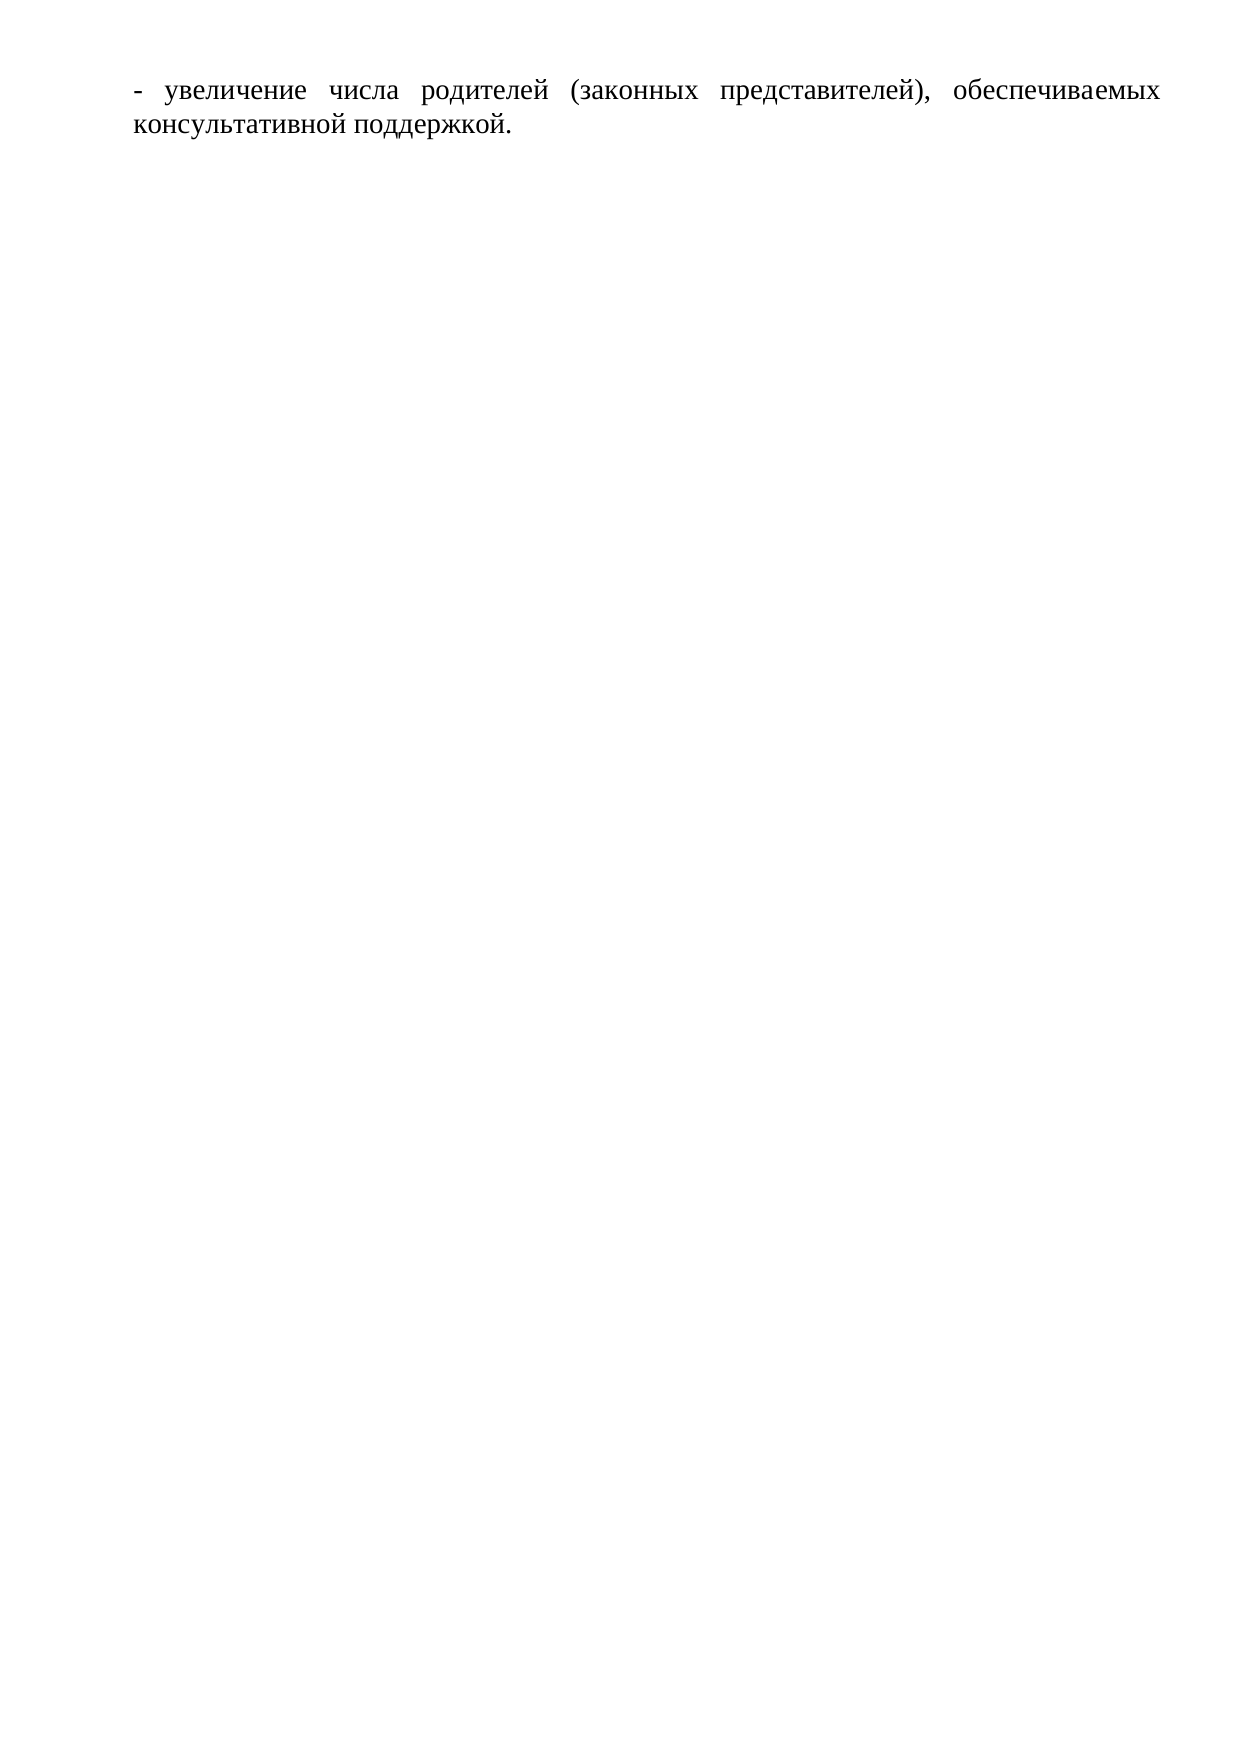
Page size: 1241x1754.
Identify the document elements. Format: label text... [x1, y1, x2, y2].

text - увеличение числа родителей (законных представителей), обеспечиваемых консультативной поддержкой. [133, 73, 1160, 139]
